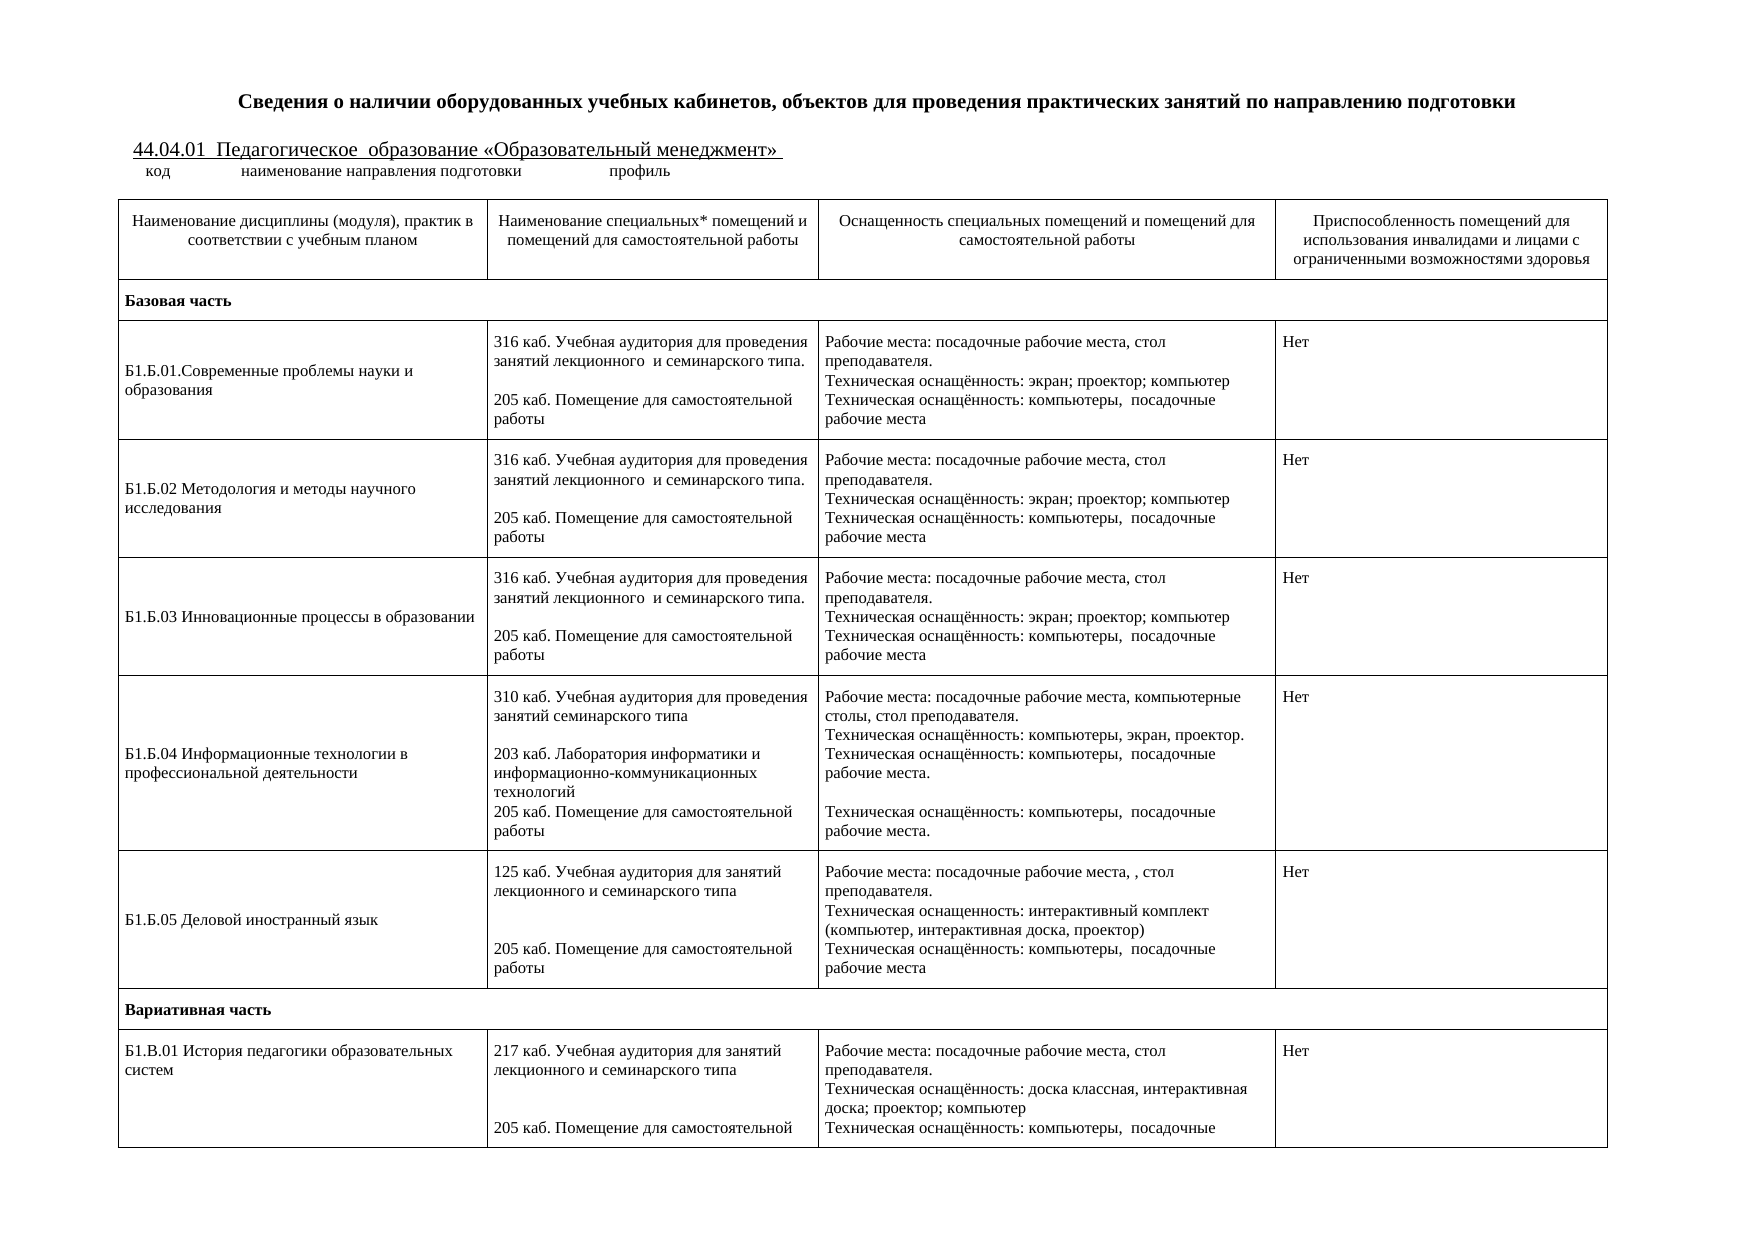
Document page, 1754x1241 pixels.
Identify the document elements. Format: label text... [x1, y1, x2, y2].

table_header Наименование дисциплины (модуля), практик в соответствии с учебным планом [119, 200, 487, 279]
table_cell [488, 1030, 818, 1147]
table_cell Рабочие места: посадочные рабочие места, стол преподавателя. Техническая оснащённость: экран; проектор; компьютер Техническая оснащённость: компьютеры, посадочные рабочие места [819, 440, 1275, 557]
table_cell 310 каб. Учебная аудитория для проведения занятий семинарского типа 203 каб. Лаборатория информатики и информационно-коммуникационных технологий 205 каб. Помещение для самостоятельной работы [488, 676, 818, 850]
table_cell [119, 1030, 487, 1147]
table_cell Б1.Б.01.Современные проблемы науки и образования [119, 321, 487, 438]
table_header Наименование специальных* помещений и помещений для самостоятельной работы [488, 200, 818, 279]
table_cell 125 каб. Учебная аудитория для занятий лекционного и семинарского типа 205 каб. Помещение для самостоятельной работы [488, 851, 818, 988]
table_cell Рабочие места: посадочные рабочие места, , стол преподавателя. Техническая оснащенность: интерактивный комплект (компьютер, интерактивная доска, проектор) Техническая оснащённость: компьютеры, посадочные рабочие места [819, 851, 1275, 988]
text 44.04.01 Педагогическое образование «Образовательный менеджмент» [118, 137, 1636, 161]
text Сведения о наличии оборудованных учебных кабинетов, объектов для проведения практических занятий по направлению подготовки [118, 89, 1636, 113]
table_cell Рабочие места: посадочные рабочие места, компьютерные столы, стол преподавателя. Техническая оснащённость: компьютеры, экран, проектор. Техническая оснащённость: компьютеры, посадочные рабочие места. Техническая оснащённость: компьютеры, посадочные рабочие места. [819, 676, 1275, 850]
table_cell Б1.Б.03 Инновационные процессы в образовании [119, 558, 487, 675]
table_cell 316 каб. Учебная аудитория для проведения занятий лекционного и семинарского типа. 205 каб. Помещение для самостоятельной работы [488, 558, 818, 675]
table_cell Рабочие места: посадочные рабочие места, стол преподавателя. Техническая оснащённость: экран; проектор; компьютер Техническая оснащённость: компьютеры, посадочные рабочие места [819, 558, 1275, 675]
table_cell Нет [1276, 558, 1607, 675]
table_cell Базовая часть [119, 280, 1607, 320]
table_cell Нет [1276, 1030, 1607, 1147]
table_cell Рабочие места: посадочные рабочие места, стол преподавателя. Техническая оснащённость: экран; проектор; компьютер Техническая оснащённость: компьютеры, посадочные рабочие места [819, 321, 1275, 438]
table_cell Б1.Б.04 Информационные технологии в профессиональной деятельности [119, 676, 487, 850]
table_header Оснащенность специальных помещений и помещений для самостоятельной работы [819, 200, 1275, 279]
table_cell 316 каб. Учебная аудитория для проведения занятий лекционного и семинарского типа. 205 каб. Помещение для самостоятельной работы [488, 321, 818, 438]
table_cell Нет [1276, 440, 1607, 557]
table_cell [819, 1030, 1275, 1147]
table_header Приспособленность помещений для использования инвалидами и лицами с ограниченными возможностями здоровья [1276, 200, 1607, 279]
table_cell Б1.Б.05 Деловой иностранный язык [119, 851, 487, 988]
text код наименование направления подготовки профиль [118, 161, 1636, 180]
table_cell Нет [1276, 851, 1607, 988]
table_cell Нет [1276, 321, 1607, 438]
table_cell 316 каб. Учебная аудитория для проведения занятий лекционного и семинарского типа. 205 каб. Помещение для самостоятельной работы [488, 440, 818, 557]
table_cell Вариативная часть [119, 989, 1607, 1029]
table_cell Нет [1276, 676, 1607, 850]
table_cell Б1.Б.02 Методология и методы научного исследования [119, 440, 487, 557]
